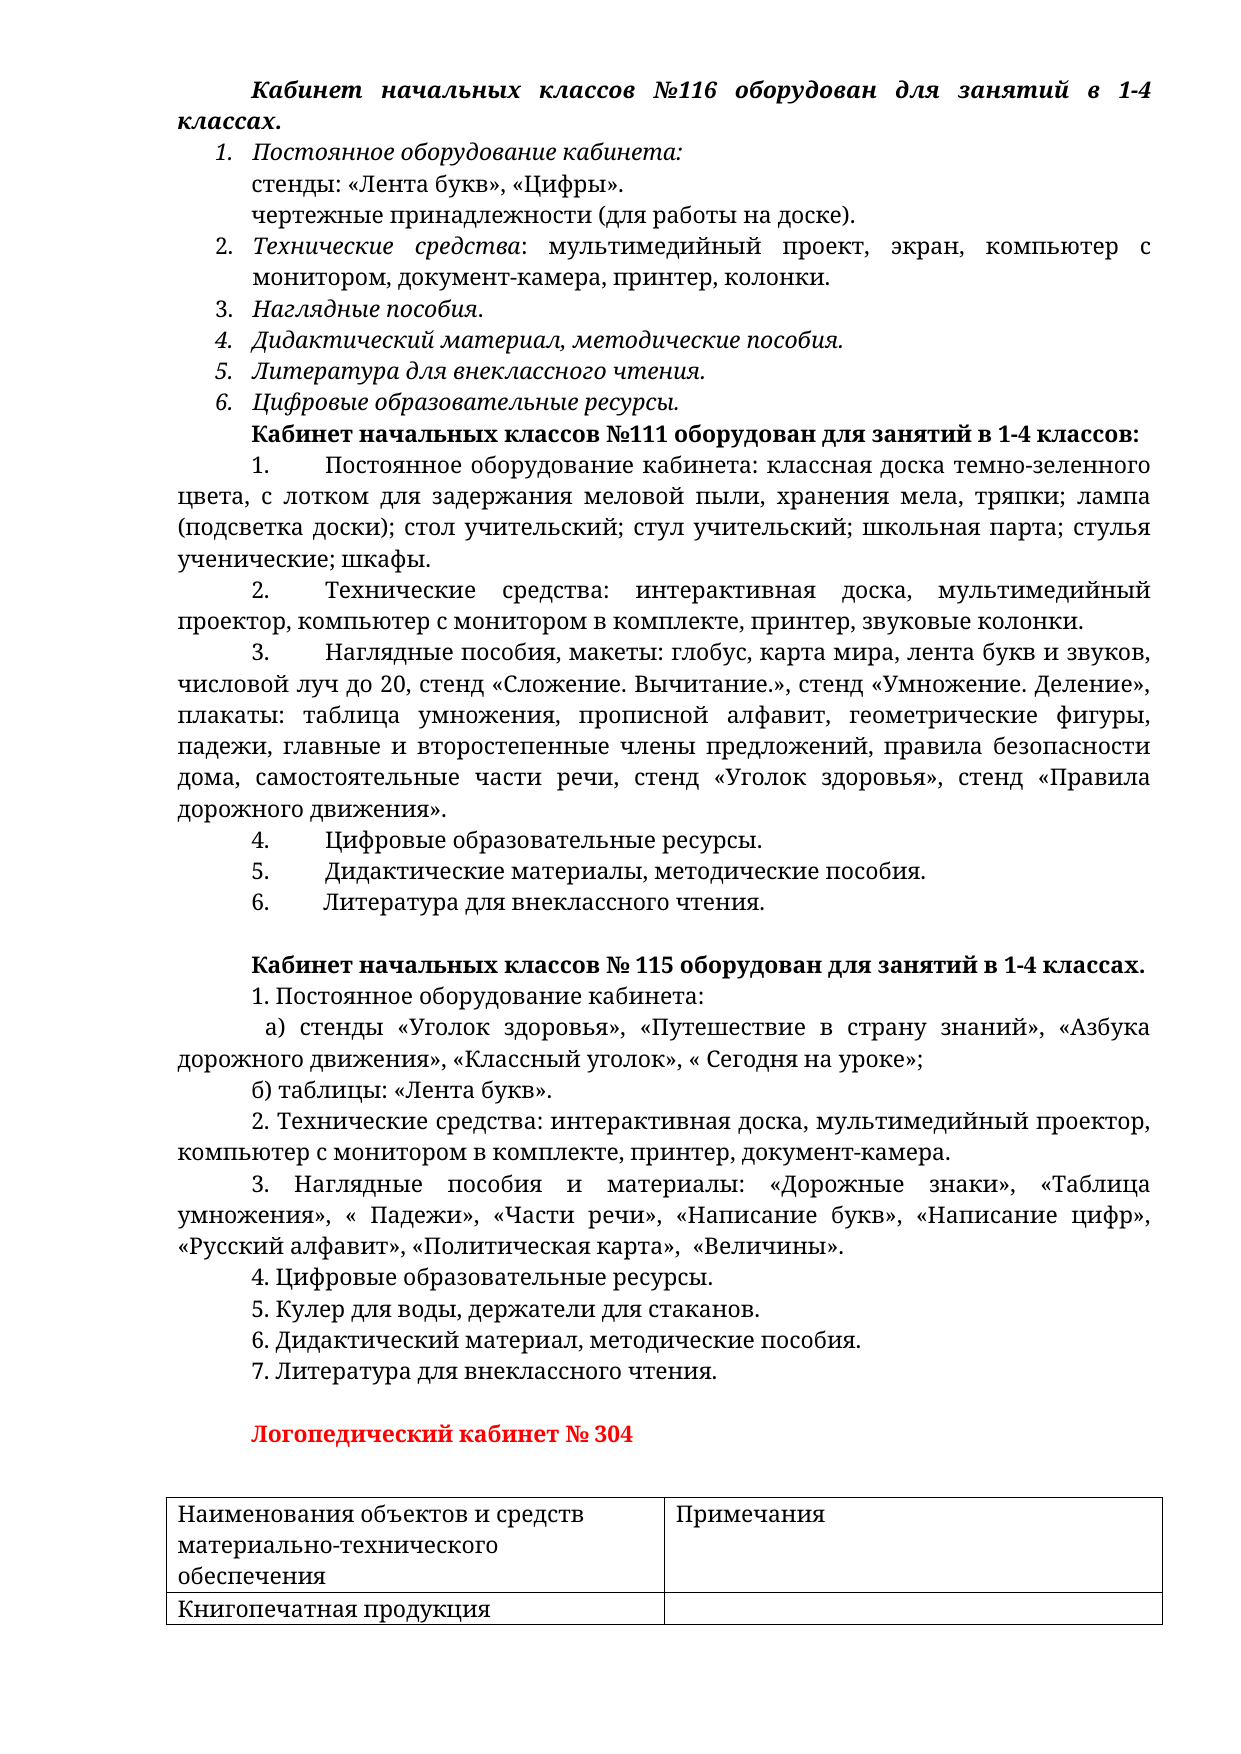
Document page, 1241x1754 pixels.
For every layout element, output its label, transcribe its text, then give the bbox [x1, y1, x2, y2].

table_cell Книгопечатная продукция [167, 1593, 664, 1624]
list Цифровые образовательные ресурсы. [215, 386, 1152, 418]
list Дидактический материал, методические пособия. [215, 324, 1152, 355]
text 5. Дидактические материалы, методические пособия. [177, 855, 1152, 886]
list Постоянное оборудование кабинета: [215, 136, 1152, 168]
text 2. Технические средства: интерактивная доска, мультимедийный проектор, компьютер с монитором в комплекте, принтер, документ-камера. [177, 1105, 1152, 1168]
list Наглядные пособия. [215, 293, 1152, 324]
text 1. Постоянное оборудование кабинета: [177, 980, 1152, 1011]
text Кабинет начальных классов №111 оборудован для занятий в 1-4 классов: [177, 418, 1152, 449]
text 3. Наглядные пособия, макеты: глобус, карта мира, лента букв и звуков, числовой луч до 20, стенд «Сложение. Вычитание.», стенд «Умножение. Деление», плакаты: таблица умножения, прописной алфавит, геометрические фигуры, падежи, главные и второстепенные члены предложений, правила безопасности дома, самостоятельные части речи, стенд «Уголок здоровья», стенд «Правила дорожного движения». [177, 636, 1152, 824]
text Кабинет начальных классов № 115 оборудован для занятий в 1-4 классах. [177, 949, 1152, 980]
list Литература для внеклассного чтения. [215, 355, 1152, 386]
text стенды: «Лента букв», «Цифры». [177, 168, 1152, 199]
text Кабинет начальных классов №116 оборудован для занятий в 1-4 классах. [177, 74, 1152, 136]
table_header Примечания [665, 1498, 1162, 1592]
text 3. Наглядные пособия и материалы: «Дорожные знаки», «Таблица умножения», « Падежи», «Части речи», «Написание букв», «Написание цифр», «Русский алфавит», «Политическая карта», «Величины». [177, 1168, 1152, 1261]
text 6. Дидактический материал, методические пособия. [177, 1324, 1152, 1355]
text 2. Технические средства: интерактивная доска, мультимедийный проектор, компьютер с монитором в комплекте, принтер, звуковые колонки. [177, 574, 1152, 636]
text 4. Цифровые образовательные ресурсы. [177, 1261, 1152, 1293]
text б) таблицы: «Лента букв». [177, 1074, 1152, 1105]
text 6. Литература для внеклассного чтения. [177, 886, 1152, 918]
text чертежные принадлежности (для работы на доске). [177, 199, 1152, 230]
list Технические средства: мультимедийный проект, экран, компьютер с монитором, документ-камера, принтер, колонки. [215, 230, 1152, 293]
table_header Наименования объектов и средств материально-технического обеспечения [167, 1498, 664, 1592]
text 1. Постоянное оборудование кабинета: классная доска темно-зеленного цвета, с лотком для задержания меловой пыли, хранения мела, тряпки; лампа (подсветка доски); стол учительский; стул учительский; школьная парта; стулья ученические; шкафы. [177, 449, 1152, 574]
text 7. Литература для внеклассного чтения. [177, 1355, 1152, 1386]
text Логопедический кабинет № 304 [177, 1418, 1152, 1449]
text 5. Кулер для воды, держатели для стаканов. [177, 1293, 1152, 1324]
text а) стенды «Уголок здоровья», «Путешествие в страну знаний», «Азбука дорожного движения», «Классный уголок», « Сегодня на уроке»; [177, 1011, 1152, 1074]
text 4. Цифровые образовательные ресурсы. [177, 824, 1152, 855]
table_cell [665, 1593, 1162, 1624]
